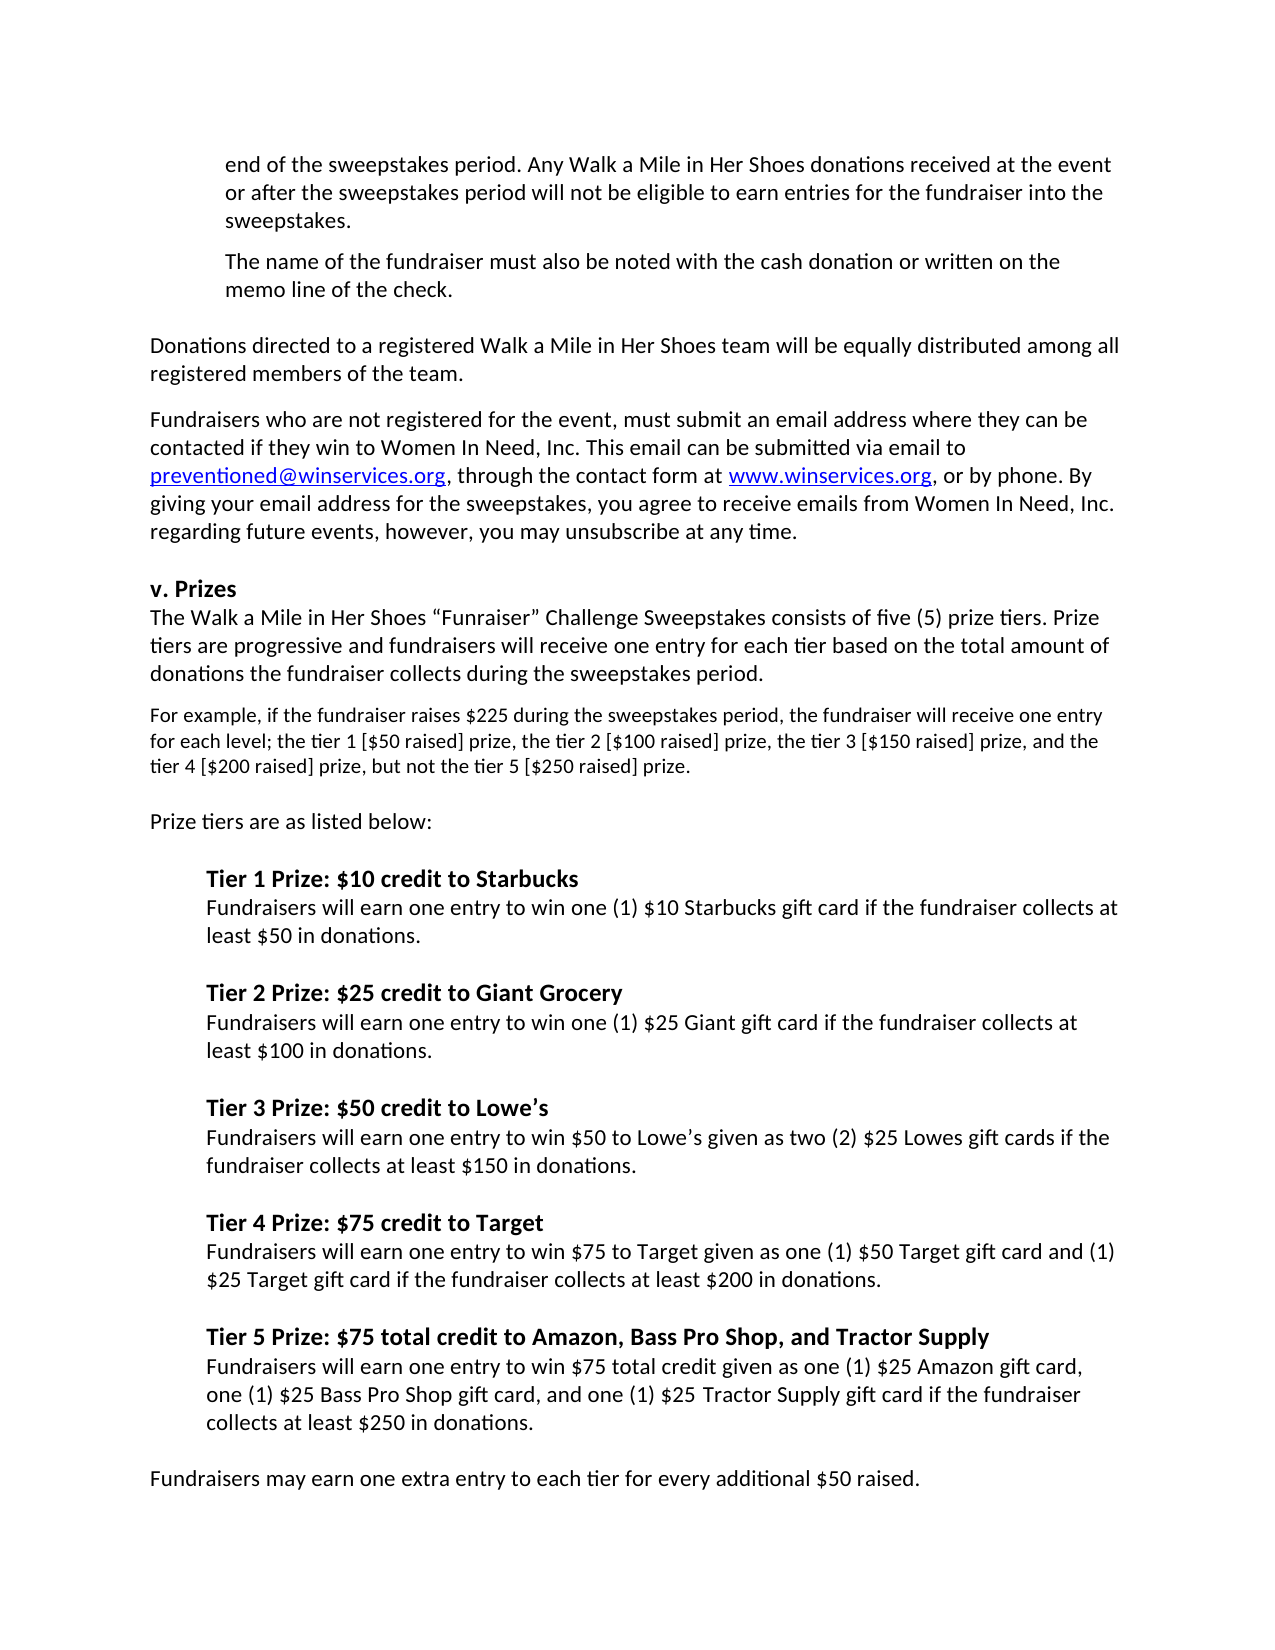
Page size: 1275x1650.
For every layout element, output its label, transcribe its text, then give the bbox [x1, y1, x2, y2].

text Fundraisers will earn one entry to win one (1) $10 Starbucks gift card if the fundraiser collects at least $50 in donations. [206, 893, 1125, 949]
text Prize tiers are as listed below: [150, 807, 1125, 835]
text Donations directed to a registered Walk a Mile in Her Shoes team will be equally distributed among all registered members of the team. [150, 331, 1125, 387]
text Fundraisers will earn one entry to win one (1) $25 Giant gift card if the fundraiser collects at least $100 in donations. [206, 1008, 1125, 1064]
text Tier 4 Prize: $75 credit to Target [206, 1207, 1125, 1237]
text Fundraisers will earn one entry to win $75 to Target given as one (1) $50 Target gift card and (1) $25 Target gift card if the fundraiser collects at least $200 in donations. [206, 1237, 1125, 1293]
text v. Prizes [150, 573, 1125, 603]
text Fundraisers may earn one extra entry to each tier for every additional $50 raised. [150, 1464, 1125, 1492]
text For example, if the fundraiser raises $225 during the sweepstakes period, the fundraiser will receive one entry for each level; the tier 1 [$50 raised] prize, the tier 2 [$100 raised] prize, the tier 3 [$150 raised] prize, and the tier 4 [$200 raised] prize, but not the tier 5 [$250 raised] prize. [150, 703, 1125, 779]
text Tier 5 Prize: $75 total credit to Amazon, Bass Pro Shop, and Tractor Supply [206, 1321, 1125, 1352]
text Fundraisers will earn one entry to win $75 total credit given as one (1) $25 Amazon gift card, one (1) $25 Bass Pro Shop gift card, and one (1) $25 Tractor Supply gift card if the fundraiser collects at least $250 in donations. [206, 1352, 1125, 1436]
text Tier 3 Prize: $50 credit to Lowe’s [206, 1092, 1125, 1123]
text Fundraisers will earn one entry to win $50 to Lowe’s given as two (2) $25 Lowes gift cards if the fundraiser collects at least $150 in donations. [206, 1123, 1125, 1179]
text Fundraisers who are not registered for the event, must submit an email address where they can be contacted if they win to Women In Need, Inc. This email can be submitted via email to preventioned@winservices.org, through the contact form at www.winservices.org, or by phone. By giving your email address for the sweepstakes, you agree to receive emails from Women In Need, Inc. regarding future events, however, you may unsubscribe at any time. [150, 405, 1125, 545]
text The Walk a Mile in Her Shoes “Funraiser” Challenge Sweepstakes consists of five (5) prize tiers. Prize tiers are progressive and fundraisers will receive one entry for each tier based on the total amount of donations the fundraiser collects during the sweepstakes period. [150, 603, 1125, 687]
text Tier 2 Prize: $25 credit to Giant Grocery [206, 978, 1125, 1008]
text The name of the fundraiser must also be noted with the cash donation or written on the memo line of the check. [225, 247, 1125, 303]
text Tier 1 Prize: $10 credit to Starbucks [206, 863, 1125, 893]
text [225, 150, 1125, 234]
